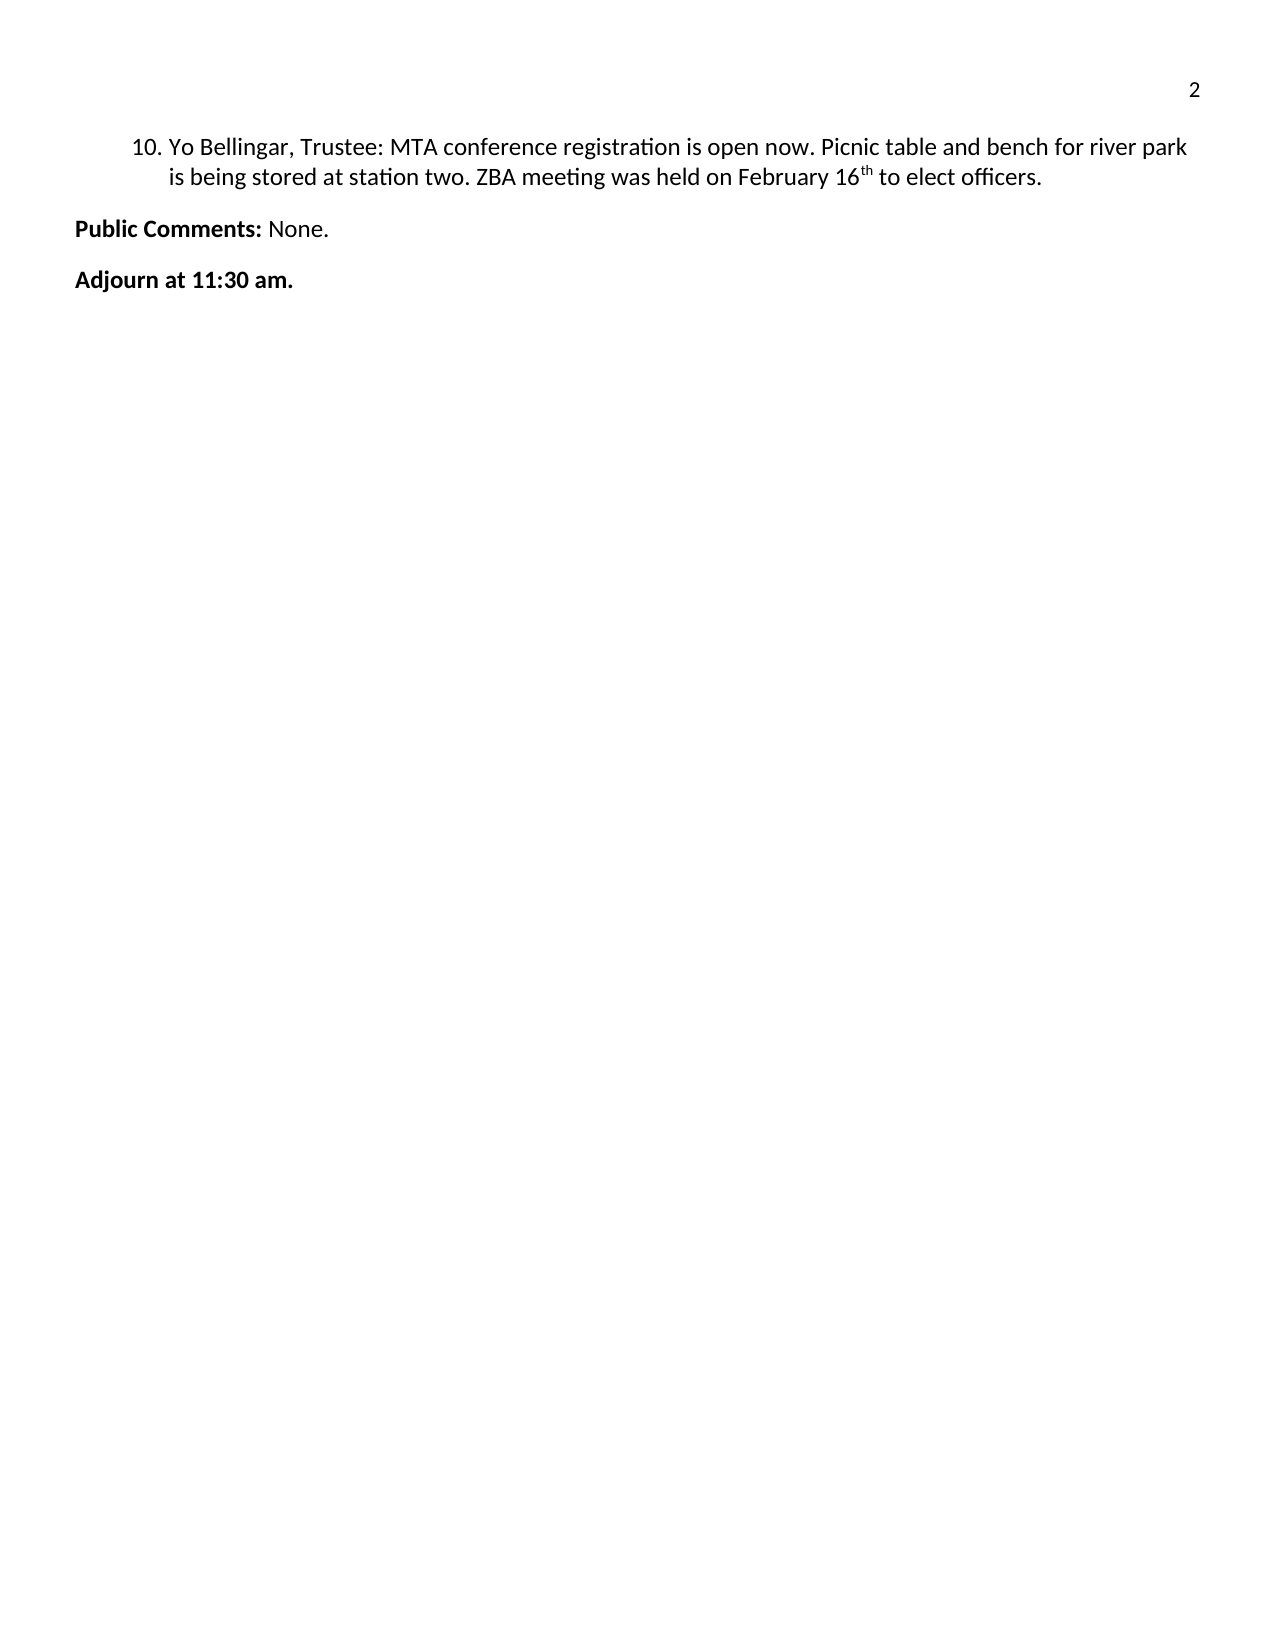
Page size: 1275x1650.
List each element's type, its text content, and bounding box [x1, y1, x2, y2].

text Adjourn at 11:30 am. [75, 264, 1200, 295]
list Yo Bellingar, Trustee: MTA conference registration is open now. Picnic table and bench for river park is being stored at station two. ZBA meeting was held on February 16th to elect officers. [131, 131, 1200, 192]
text Public Comments: None. [75, 213, 1200, 243]
